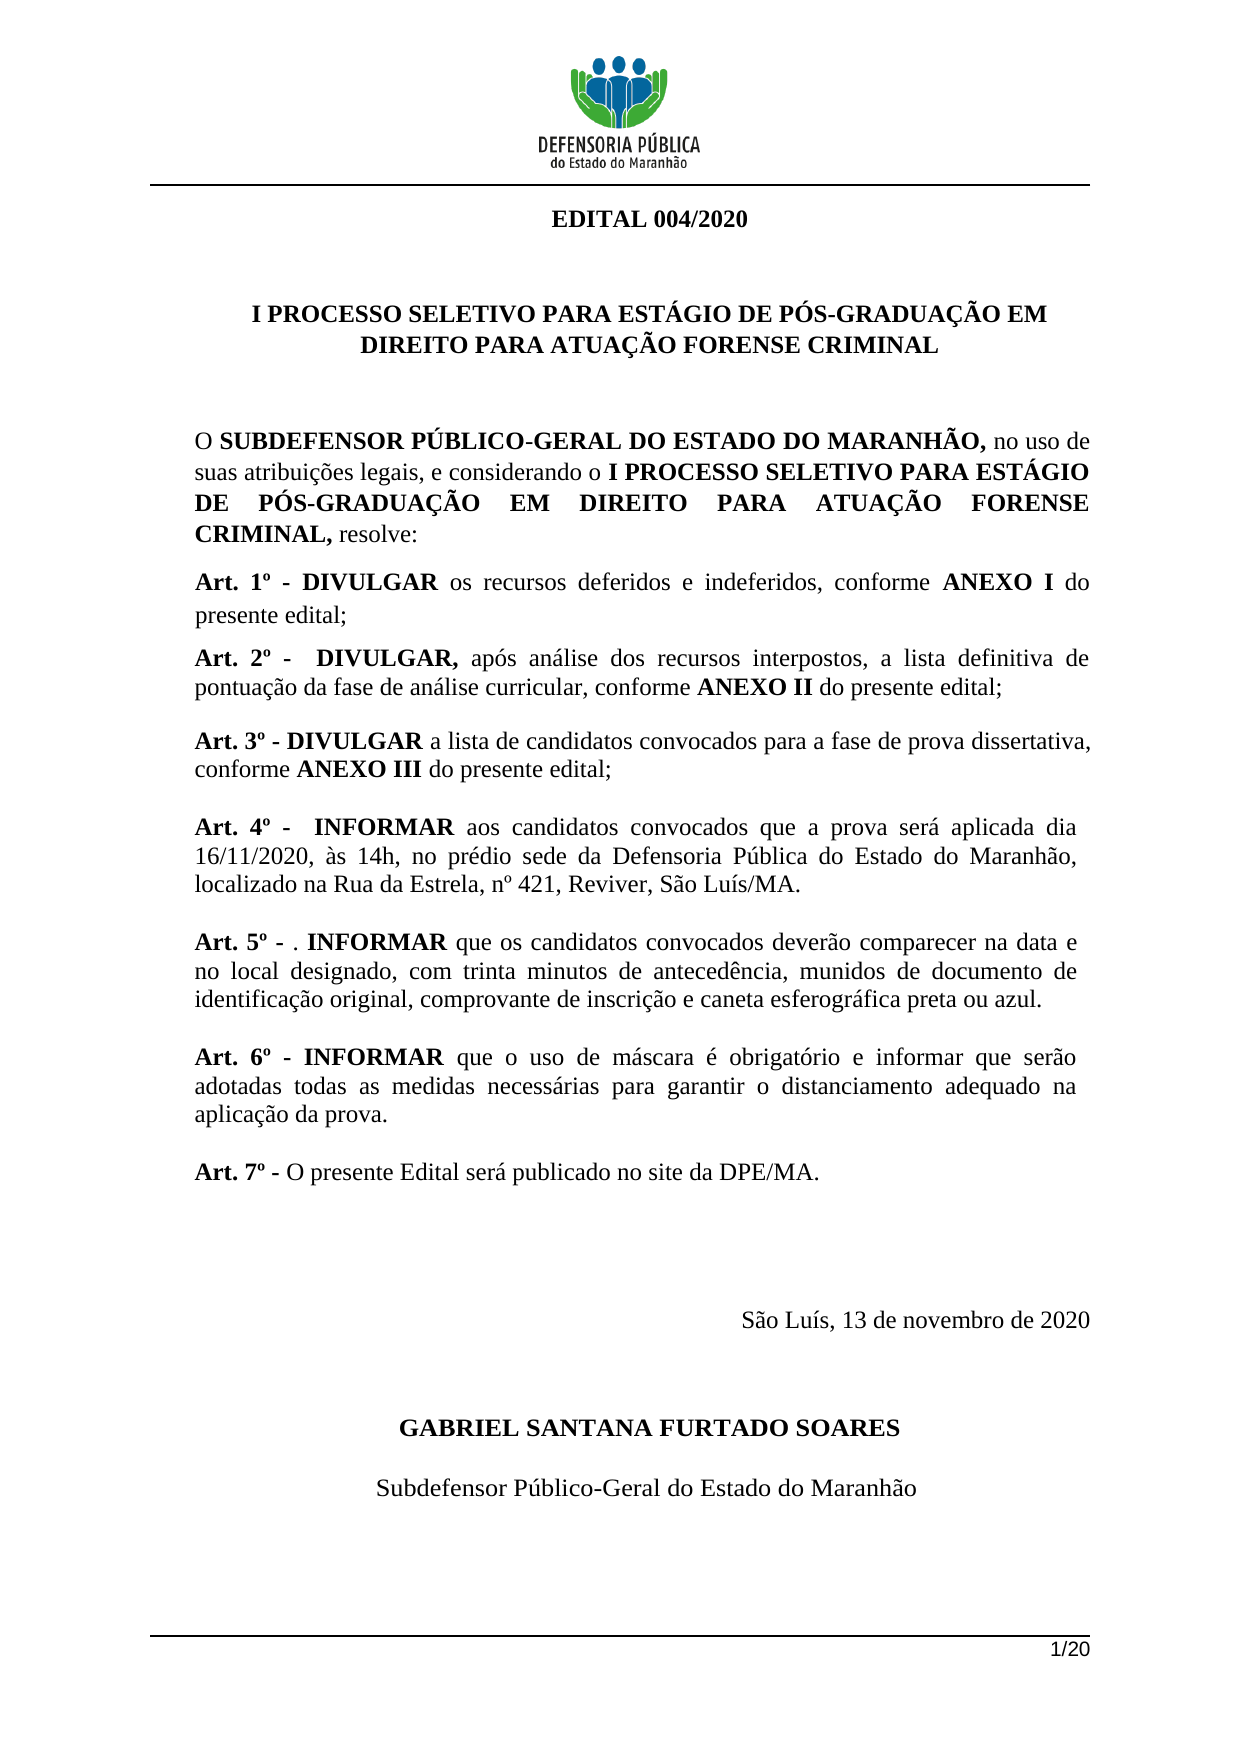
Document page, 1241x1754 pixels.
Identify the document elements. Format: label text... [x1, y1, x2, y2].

text Art. 7º - O presente Edital será publicado no site da DPE/MA. [194, 1157, 1149, 1186]
subtitle Art. 1º - DIVULGAR os recursos deferidos e indeferidos, conforme ANEXO I do presente edital; [194, 567, 1090, 628]
text Art. 5º - . INFORMAR que os candidatos convocados deverão comparecer na data e no local designado, com trinta minutos de antecedência, munidos de documento de identificação original, comprovante de inscrição e caneta esferográfica preta ou azul. [194, 927, 1078, 1013]
text Art. 3º - DIVULGAR a lista de candidatos convocados para a fase de prova dissertativa, conforme ANEXO III do presente edital; [194, 726, 1092, 783]
text São Luís, 13 de novembro de 2020 [209, 1305, 1090, 1334]
text EDITAL 004/2020 [209, 204, 1090, 233]
text GABRIEL SANTANA FURTADO SOARES [209, 1413, 1090, 1442]
picture [539, 56, 700, 168]
subtitle Subdefensor Público-Geral do Estado do Maranhão [209, 1473, 1090, 1557]
text I PROCESSO SELETIVO PARA ESTÁGIO DE PÓS-GRADUAÇÃO EM DIREITO PARA ATUAÇÃO FORENSE CRIMINAL [209, 299, 1090, 359]
text Art. 6º - INFORMAR que o uso de máscara é obrigatório e informar que serão adotadas todas as medidas necessárias para garantir o distanciamento adequado na aplicação da prova. [194, 1042, 1078, 1128]
text Art. 4º - INFORMAR aos candidatos convocados que a prova será aplicada dia 16/11/2020, às 14h, no prédio sede da Defensoria Pública do Estado do Maranhão, localizado na Rua da Estrela, nº 421, Reviver, São Luís/MA. [194, 812, 1078, 898]
text Art. 2º - DIVULGAR, após análise dos recursos interpostos, a lista definitiva de pontuação da fase de análise curricular, conforme ANEXO II do presente edital; [194, 643, 1090, 701]
text O SUBDEFENSOR PÚBLICO-GERAL DO ESTADO DO MARANHÃO, no uso de suas atribuições legais, e considerando o I PROCESSO SELETIVO PARA ESTÁGIO DE PÓS-GRADUAÇÃO EM DIREITO PARA ATUAÇÃO FORENSE CRIMINAL, resolve: [194, 426, 1090, 548]
